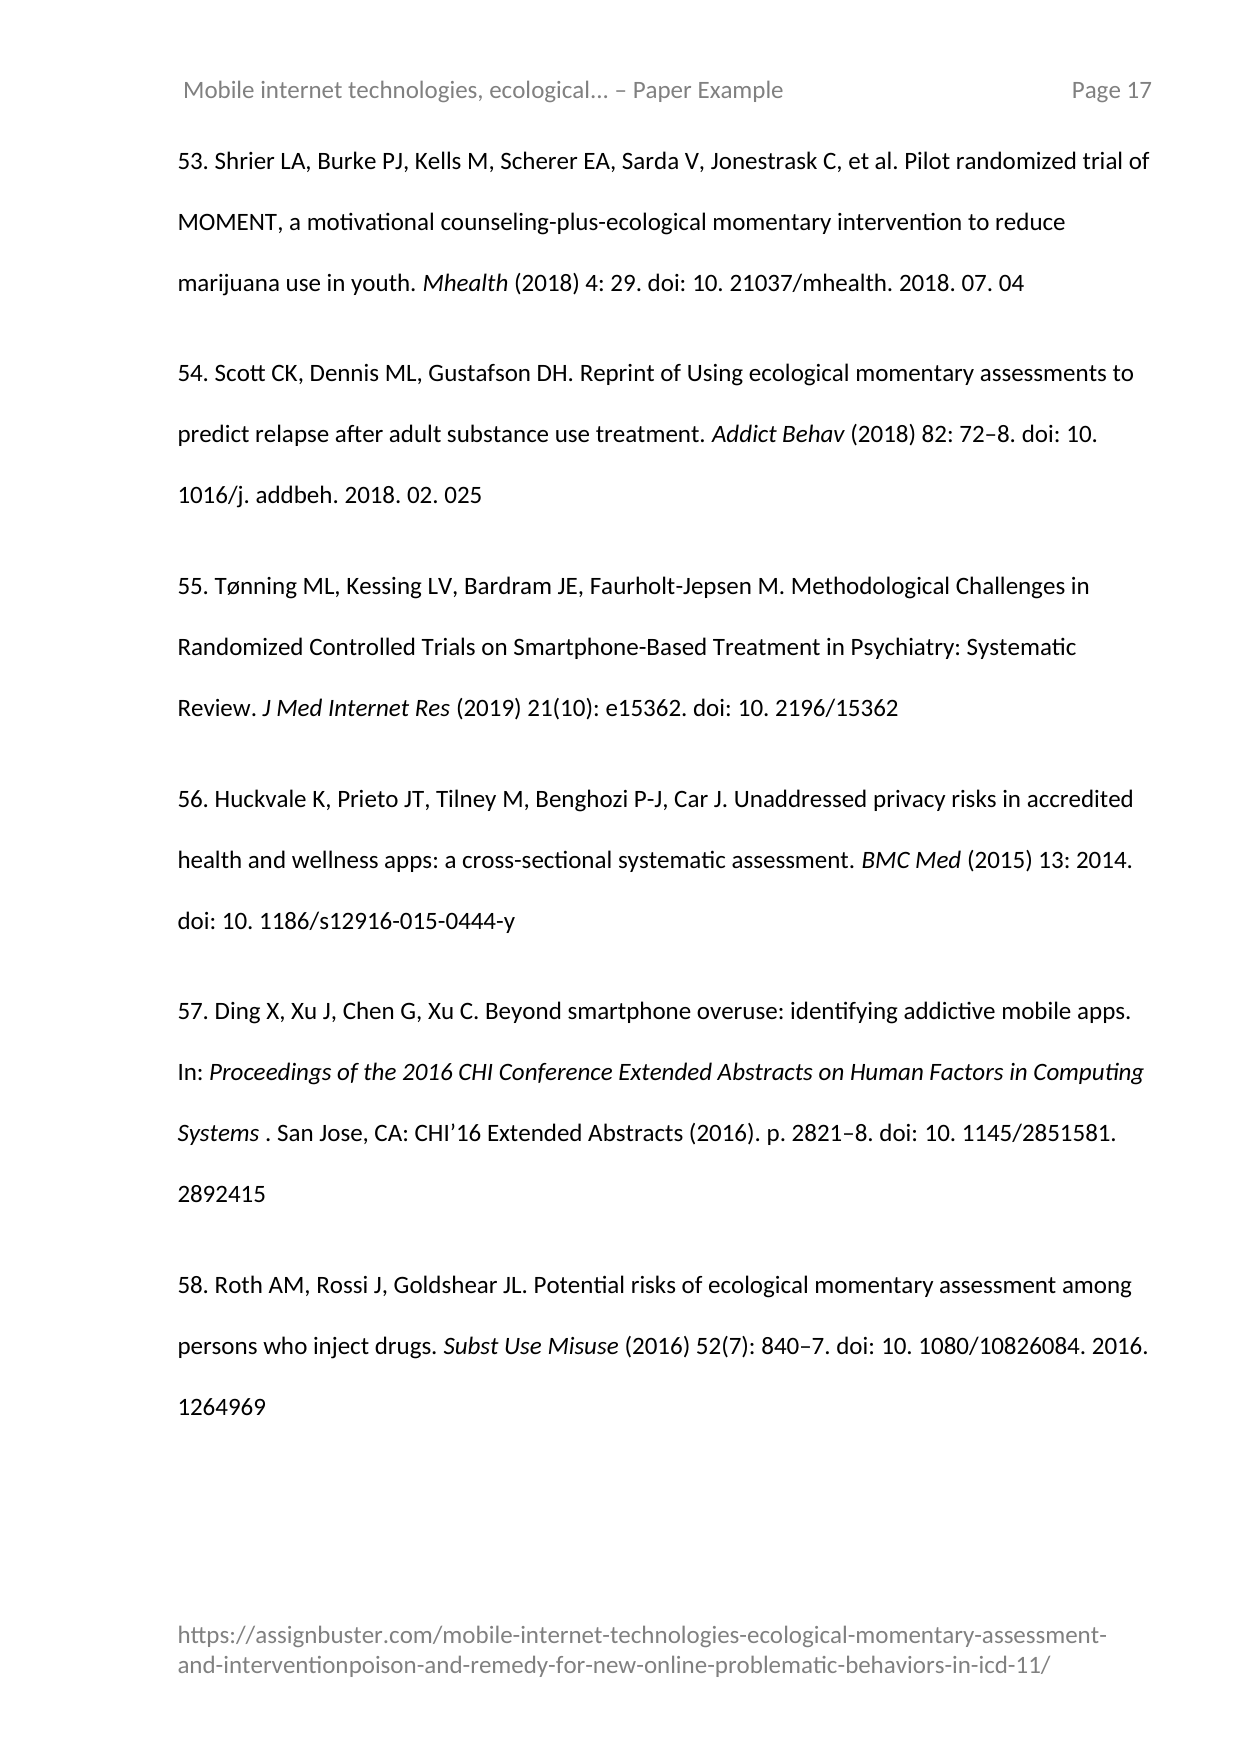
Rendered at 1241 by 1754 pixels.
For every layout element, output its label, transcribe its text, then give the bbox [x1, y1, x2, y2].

text 54. Scott CK, Dennis ML, Gustafson DH. Reprint of Using ecological momentary assessments to predict relapse after adult substance use treatment. Addict Behav (2018) 82: 72–8. doi: 10. 1016/j. addbeh. 2018. 02. 025 [177, 358, 1152, 510]
text 57. Ding X, Xu J, Chen G, Xu C. Beyond smartphone overuse: identifying addictive mobile apps. In: Proceedings of the 2016 CHI Conference Extended Abstracts on Human Factors in Computing Systems . San Jose, CA: CHI’16 Extended Abstracts (2016). p. 2821–8. doi: 10. 1145/2851581. 2892415 [177, 995, 1152, 1209]
text 58. Roth AM, Rossi J, Goldshear JL. Potential risks of ecological momentary assessment among persons who inject drugs. Subst Use Misuse (2016) 52(7): 840–7. doi: 10. 1080/10826084. 2016. 1264969 [177, 1269, 1152, 1422]
text 56. Huckvale K, Prieto JT, Tilney M, Benghozi P-J, Car J. Unaddressed privacy risks in accredited health and wellness apps: a cross-sectional systematic assessment. BMC Med (2015) 13: 2014. doi: 10. 1186/s12916-015-0444-y [177, 783, 1152, 935]
text 55. Tønning ML, Kessing LV, Bardram JE, Faurholt-Jepsen M. Methodological Challenges in Randomized Controlled Trials on Smartphone-Based Treatment in Psychiatry: Systematic Review. J Med Internet Res (2019) 21(10): e15362. doi: 10. 2196/15362 [177, 570, 1152, 723]
text 53. Shrier LA, Burke PJ, Kells M, Scherer EA, Sarda V, Jonestrask C, et al. Pilot randomized trial of MOMENT, a motivational counseling-plus-ecological momentary intervention to reduce marijuana use in youth. Mhealth (2018) 4: 29. doi: 10. 21037/mhealth. 2018. 07. 04 [177, 145, 1152, 298]
